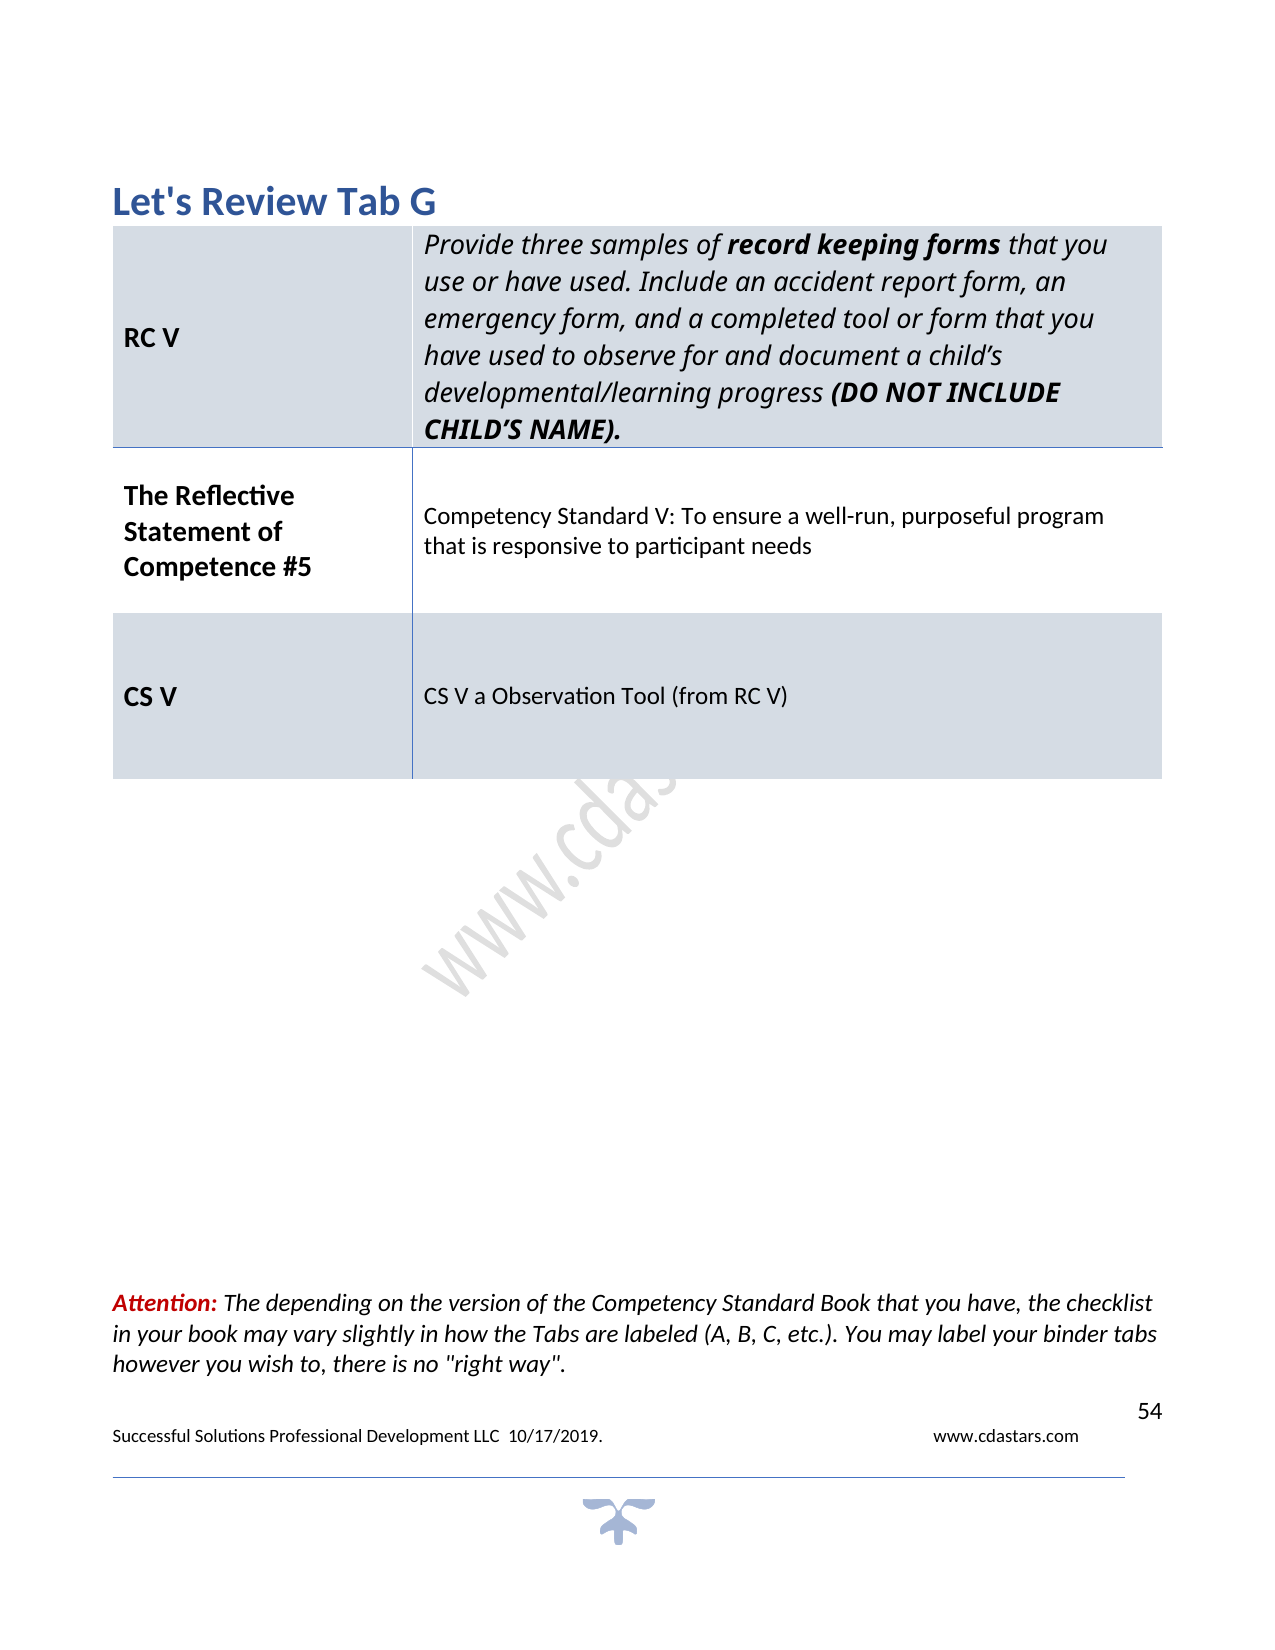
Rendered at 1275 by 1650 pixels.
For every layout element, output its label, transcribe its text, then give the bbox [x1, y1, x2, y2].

table_cell The Reflective Statement of Competence #5 [113, 448, 412, 613]
subtitle Let's Review Tab G [112, 175, 1162, 226]
table_header Provide three samples of record keeping forms that you use or have used. Include an accident report form, an emergency form, and a completed tool or form that you have used to observe for and document a child’s developmental/learning progress (DO NOT INCLUDE CHILD’S NAME). [413, 226, 1162, 447]
text Attention: The depending on the version of the Competency Standard Book that you have, the checklist in your book may vary slightly in how the Tabs are labeled (A, B, C, etc.). You may label your binder tabs however you wish to, there is no "right way". [112, 1287, 1162, 1379]
table_cell CS V [113, 613, 412, 779]
table_cell CS V a Observation Tool (from RC V) [413, 613, 1162, 779]
table_cell Competency Standard V: To ensure a well-run, purposeful program that is responsive to participant needs [413, 448, 1162, 613]
table_header RC V [113, 226, 412, 447]
